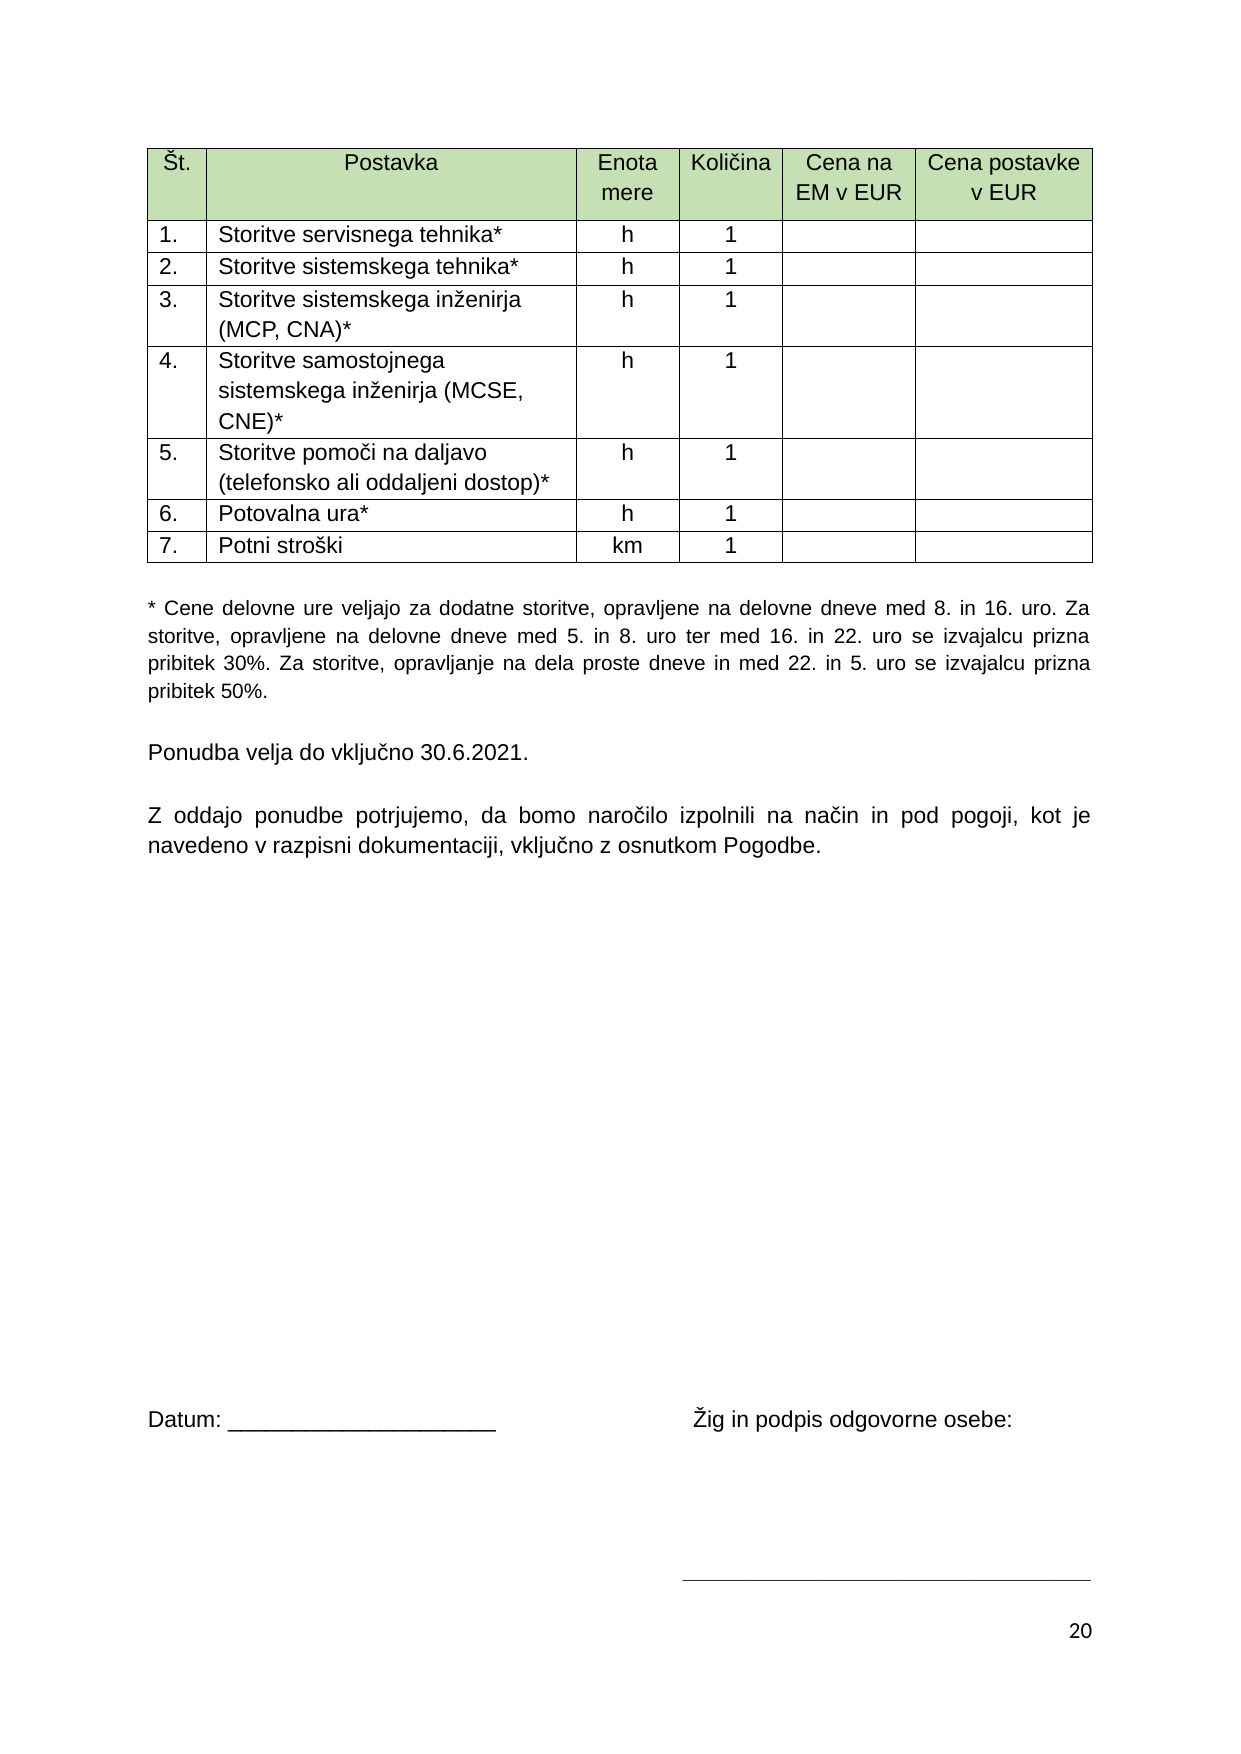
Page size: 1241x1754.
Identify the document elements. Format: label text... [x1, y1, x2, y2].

table_cell Storitve servisnega tehnika* [207, 221, 576, 252]
table_header Št. [148, 149, 206, 220]
table_cell km [577, 532, 679, 562]
table_cell h [577, 221, 679, 252]
table_cell h [577, 253, 679, 285]
table_cell 1. [148, 221, 206, 252]
table_cell 3. [148, 286, 206, 346]
table_cell 5. [148, 439, 206, 499]
table_cell [783, 500, 915, 531]
text Z oddajo ponudbe potrjujemo, da bomo naročilo izpolnili na način in pod pogoji, kot je navedeno v razpisni dokumentaciji, vključno z osnutkom Pogodbe. [148, 802, 1092, 859]
table_cell h [577, 286, 679, 346]
text Datum: _____________________ Žig in podpis odgovorne osebe: [148, 1406, 1092, 1433]
text ________________________________ [148, 1557, 1092, 1584]
table_cell 7. [148, 532, 206, 562]
table_cell h [577, 439, 679, 499]
table_header Cena na EM v EUR [783, 149, 915, 220]
table_cell [916, 532, 1092, 562]
table_cell 1 [680, 253, 782, 285]
table_cell [783, 253, 915, 285]
table_cell [916, 439, 1092, 499]
table_cell Storitve pomoči na daljavo (telefonsko ali oddaljeni dostop)* [207, 439, 576, 499]
table_cell [916, 500, 1092, 531]
table_cell [916, 253, 1092, 285]
table_cell Storitve sistemskega tehnika* [207, 253, 576, 285]
table_cell 2. [148, 253, 206, 285]
table_cell [783, 221, 915, 252]
table_cell h [577, 500, 679, 531]
table_cell Storitve samostojnega sistemskega inženirja (MCSE, CNE)* [207, 347, 576, 438]
table_cell [783, 347, 915, 438]
table_cell [916, 286, 1092, 346]
table_header Cena postavke v EUR [916, 149, 1092, 220]
table_cell 1 [680, 347, 782, 438]
table_cell Storitve sistemskega inženirja (MCP, CNA)* [207, 286, 576, 346]
table_cell h [577, 347, 679, 438]
text Ponudba velja do vključno 30.6.2021. [148, 739, 1092, 765]
table_header Količina [680, 149, 782, 220]
table_cell 1 [680, 532, 782, 562]
table_cell [783, 286, 915, 346]
table_cell 1 [680, 439, 782, 499]
table_cell 6. [148, 500, 206, 531]
table_cell 1 [680, 500, 782, 531]
table_cell 4. [148, 347, 206, 438]
table_cell Potovalna ura* [207, 500, 576, 531]
table_cell [783, 532, 915, 562]
table_cell [783, 439, 915, 499]
table_cell 1 [680, 286, 782, 346]
table_cell 1 [680, 221, 782, 252]
table_cell [916, 347, 1092, 438]
table_cell Potni stroški [207, 532, 576, 562]
text * Cene delovne ure veljajo za dodatne storitve, opravljene na delovne dneve med 8. in 16. uro. Za storitve, opravljene na delovne dneve med 5. in 8. uro ter med 16. in 22. uro se izvajalcu prizna pribitek 30%. Za storitve, opravljanje na dela proste dneve in med 22. in 5. uro se izvajalcu prizna pribitek 50%. [148, 596, 1092, 702]
table_header Enota mere [577, 149, 679, 220]
table_header Postavka [207, 149, 576, 220]
table_cell [916, 221, 1092, 252]
